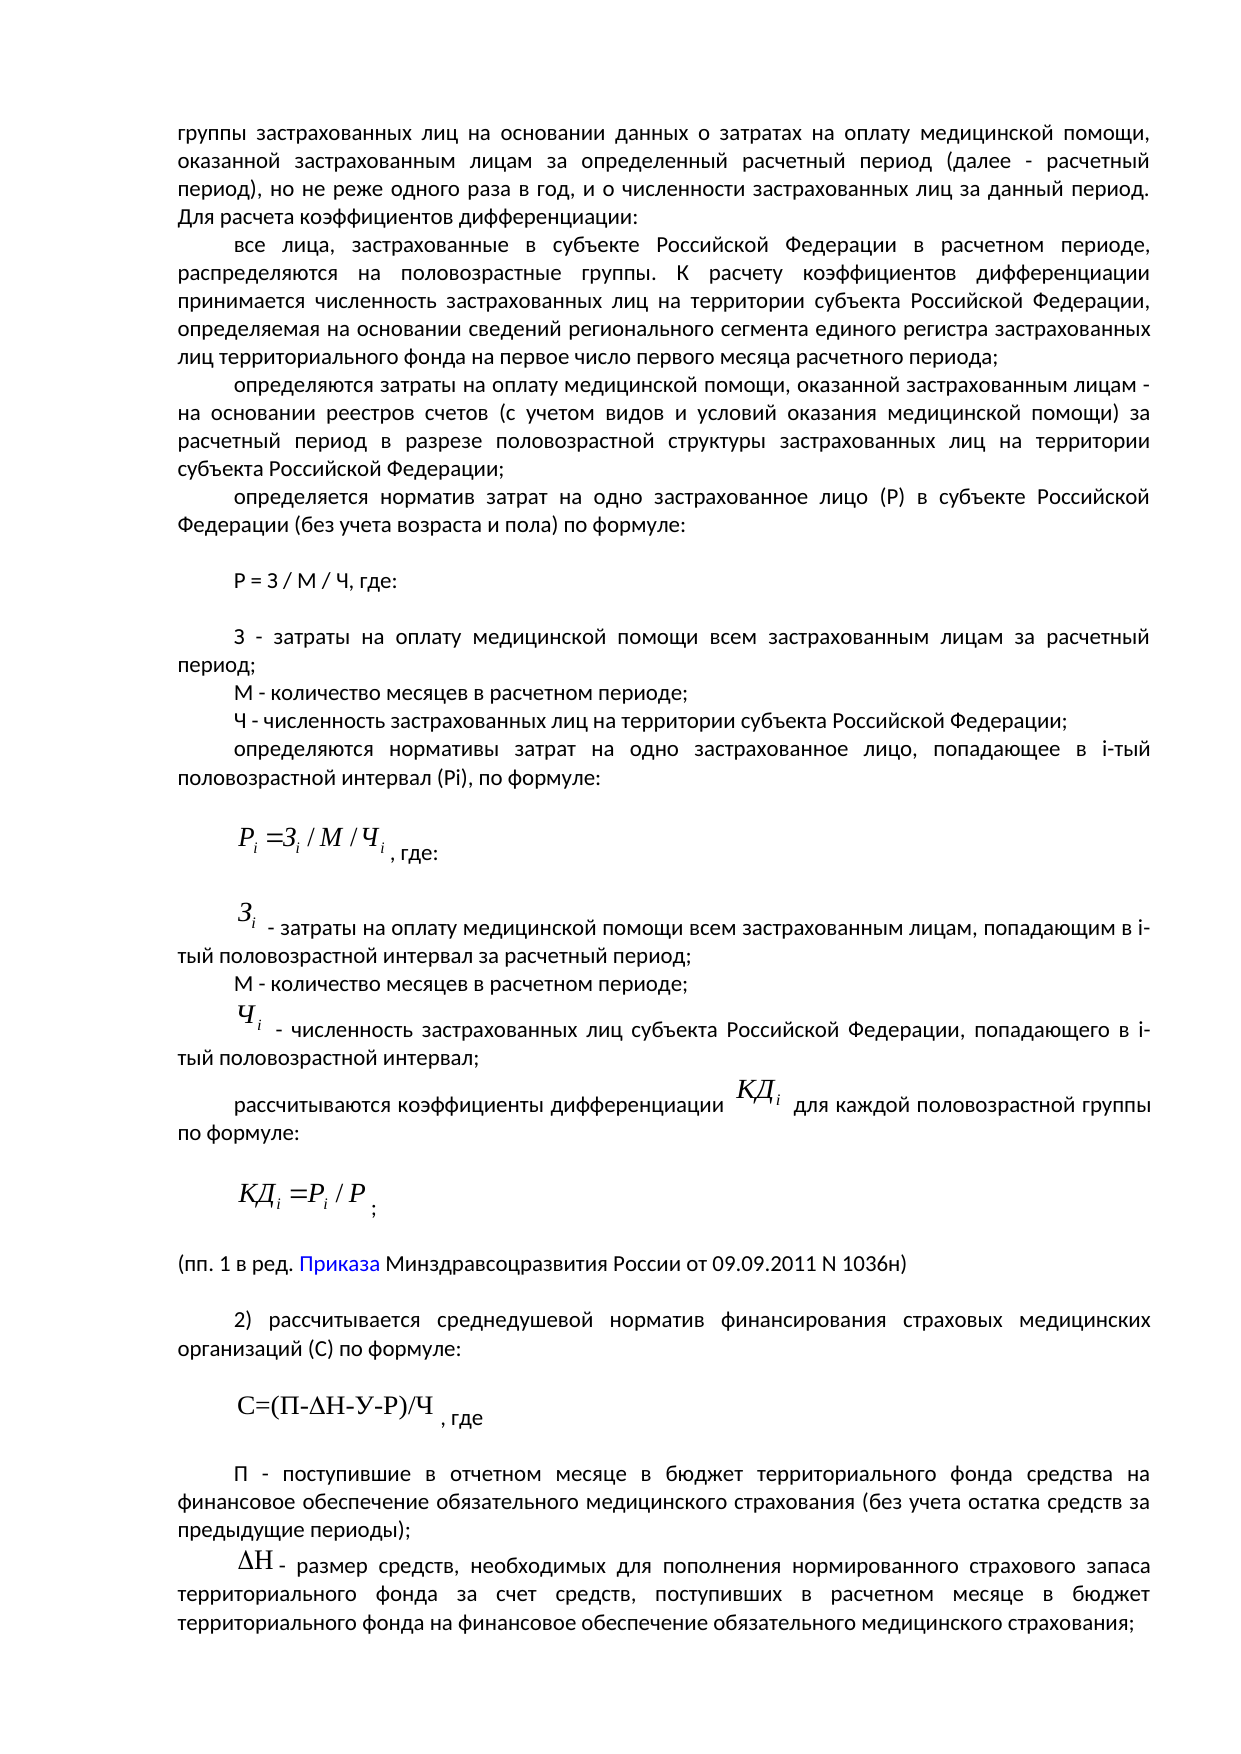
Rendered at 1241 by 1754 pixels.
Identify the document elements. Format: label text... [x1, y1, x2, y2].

text З - затраты на оплату медицинской помощи всем застрахованным лицам за расчетный период; [177, 622, 1152, 678]
text определяется норматив затрат на одно застрахованное лицо (Р) в субъекте Российской Федерации (без учета возраста и пола) по формуле: [177, 482, 1152, 538]
text Р = З / М / Ч, где: [177, 566, 1152, 594]
text - размер средств, необходимых для пополнения нормированного страхового запаса территориального фонда за счет средств, поступивших в расчетном месяце в бюджет территориального фонда на финансовое обеспечение обязательного медицинского страхования; [177, 1543, 1152, 1636]
text М - количество месяцев в расчетном периоде; [177, 678, 1152, 707]
text определяются нормативы затрат на одно застрахованное лицо, попадающее в i-тый половозрастной интервал (Рi), по формуле: [177, 734, 1152, 791]
text 2) рассчитывается среднедушевой норматив финансирования страховых медицинских организаций (С) по формуле: [177, 1306, 1152, 1362]
text рассчитываются коэффициенты дифференциации для каждой половозрастной группы по формуле: [177, 1071, 1152, 1146]
text Ч - численность застрахованных лиц на территории субъекта Российской Федерации; [177, 707, 1152, 734]
text (пп. 1 в ред. Приказа Минздравсоцразвития России от 09.09.2011 N 1036н) [177, 1249, 1152, 1278]
text ; [177, 1174, 1152, 1222]
text все лица, застрахованные в субъекте Российской Федерации в расчетном периоде, распределяются на половозрастные группы. К расчету коэффициентов дифференциации принимается численность застрахованных лиц на территории субъекта Российской Федерации, определяемая на основании сведений регионального сегмента единого регистра застрахованных лиц территориального фонда на первое число первого месяца расчетного периода; [177, 230, 1152, 370]
text определяются затраты на оплату медицинской помощи, оказанной застрахованным лицам - на основании реестров счетов (с учетом видов и условий оказания медицинской помощи) за расчетный период в разрезе половозрастной структуры застрахованных лиц на территории субъекта Российской Федерации; [177, 370, 1152, 482]
text М - количество месяцев в расчетном периоде; [177, 969, 1152, 997]
text - затраты на оплату медицинской помощи всем застрахованным лицам, попадающим в i-тый половозрастной интервал за расчетный период; [177, 894, 1152, 969]
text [177, 118, 1152, 230]
text П - поступившие в отчетном месяце в бюджет территориального фонда средства на финансовое обеспечение обязательного медицинского страхования (без учета остатка средств за предыдущие периоды); [177, 1459, 1152, 1543]
text , где: [177, 819, 1152, 866]
text , где [177, 1390, 1152, 1431]
text - численность застрахованных лиц субъекта Российской Федерации, попадающего в i-тый половозрастной интервал; [177, 997, 1152, 1071]
